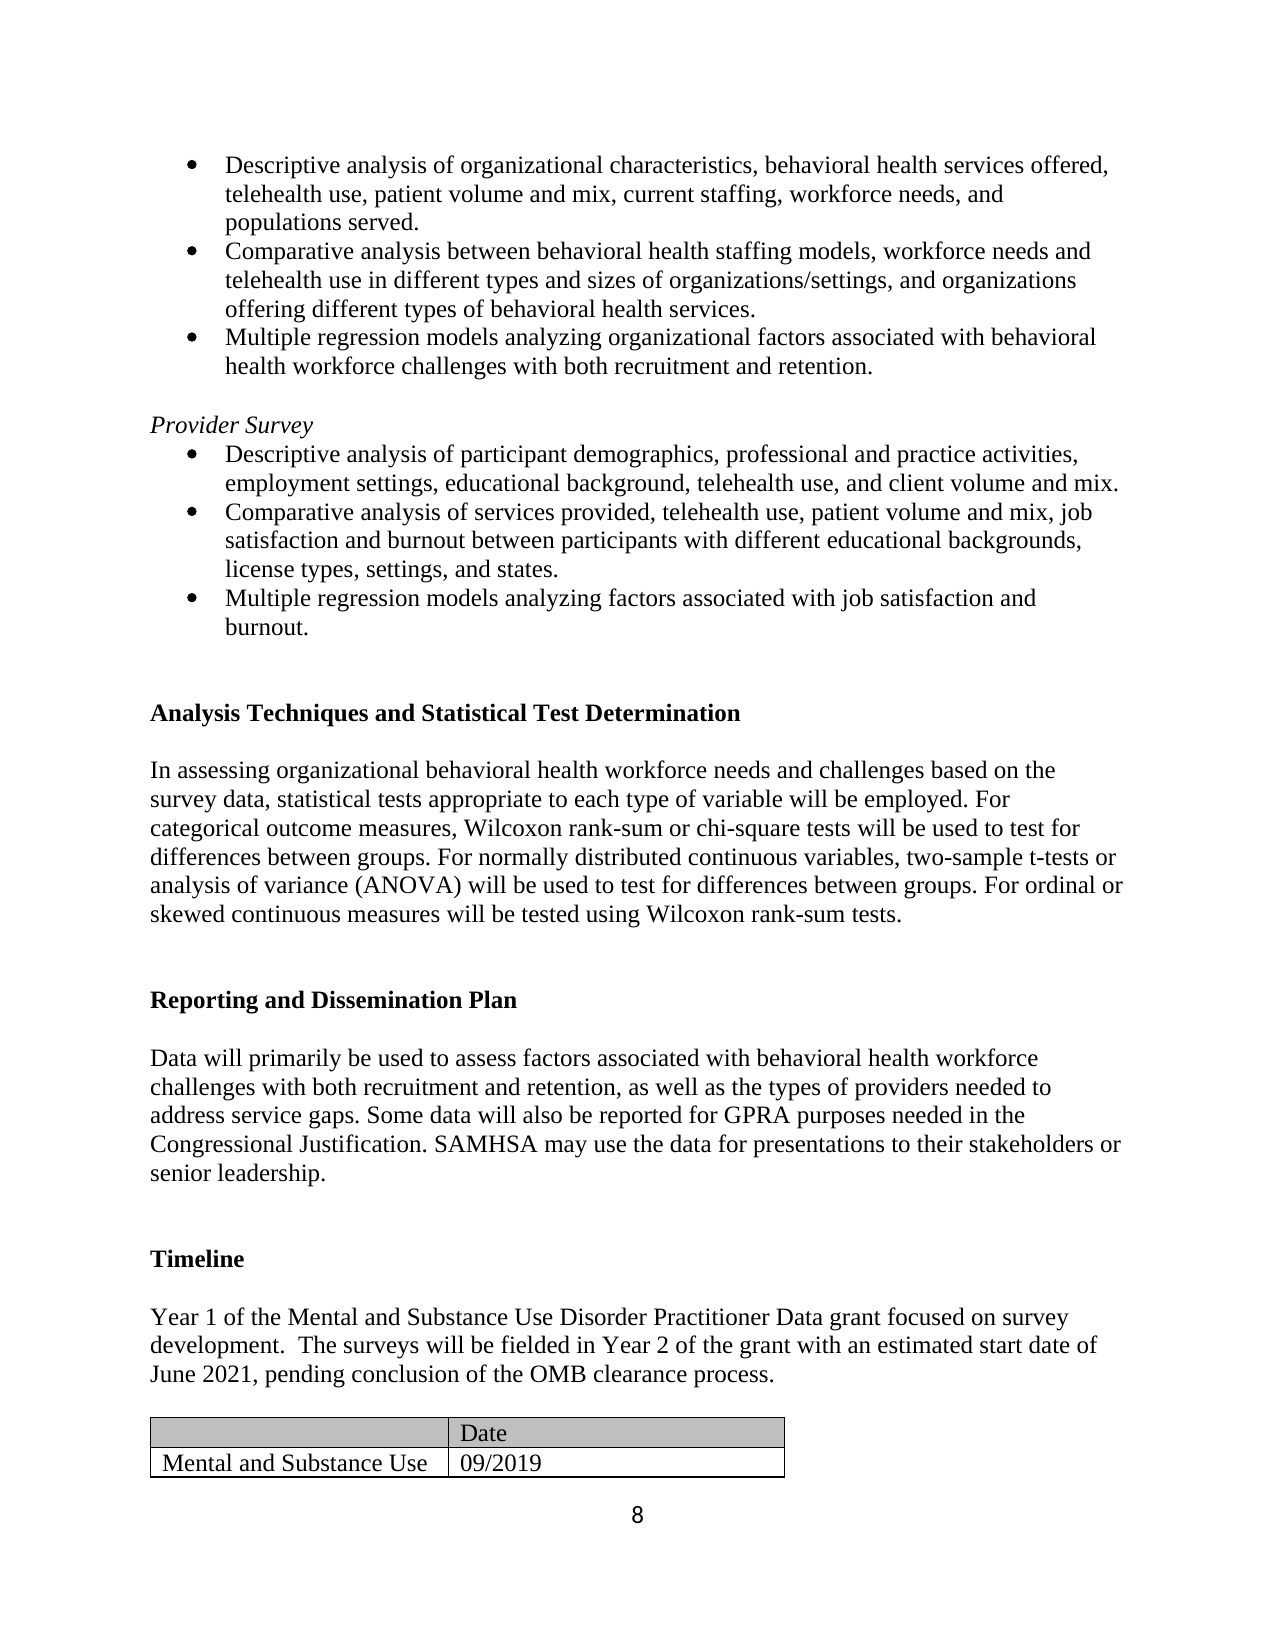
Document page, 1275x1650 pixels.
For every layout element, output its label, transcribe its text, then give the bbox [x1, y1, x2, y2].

list Descriptive analysis of participant demographics, professional and practice activities, employment settings, educational background, telehealth use, and client volume and mix. [187, 439, 1125, 497]
list Comparative analysis of services provided, telehealth use, patient volume and mix, job satisfaction and burnout between participants with different educational backgrounds, license types, settings, and states. [187, 497, 1125, 583]
list Multiple regression models analyzing organizational factors associated with behavioral health workforce challenges with both recruitment and retention. [187, 322, 1125, 380]
text Provider Survey [150, 411, 1125, 439]
text Year 1 of the Mental and Substance Use Disorder Practitioner Data grant focused on survey development. The surveys will be fielded in Year 2 of the grant with an estimated start date of June 2021, pending conclusion of the OMB clearance process. [150, 1302, 1125, 1388]
list Comparative analysis between behavioral health staffing models, workforce needs and telehealth use in different types and sizes of organizations/settings, and organizations offering different types of behavioral health services. [187, 236, 1125, 322]
table_cell 09/2019 [449, 1448, 784, 1476]
table_header Date [449, 1418, 784, 1447]
text Reporting and Dissemination Plan [150, 986, 1125, 1014]
table_header [151, 1418, 448, 1447]
text Analysis Techniques and Statistical Test Determination [150, 698, 1125, 727]
list Descriptive analysis of organizational characteristics, behavioral health services offered, telehealth use, patient volume and mix, current staffing, workforce needs, and populations served. [187, 150, 1125, 236]
text In assessing organizational behavioral health workforce needs and challenges based on the survey data, statistical tests appropriate to each type of variable will be employed. For categorical outcome measures, Wilcoxon rank-sum or chi-square tests will be used to test for differences between groups. For normally distributed continuous variables, two-sample t-tests or analysis of variance (ANOVA) will be used to test for differences between groups. For ordinal or skewed continuous measures will be tested using Wilcoxon rank-sum tests. [150, 756, 1125, 928]
text Timeline [150, 1244, 1125, 1273]
list Multiple regression models analyzing factors associated with job satisfaction and burnout. [187, 583, 1125, 641]
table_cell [151, 1448, 448, 1476]
text Data will primarily be used to assess factors associated with behavioral health workforce challenges with both recruitment and retention, as well as the types of providers needed to address service gaps. Some data will also be reported for GPRA purposes needed in the Congressional Justification. SAMHSA may use the data for presentations to their stakeholders or senior leadership. [150, 1043, 1125, 1187]
